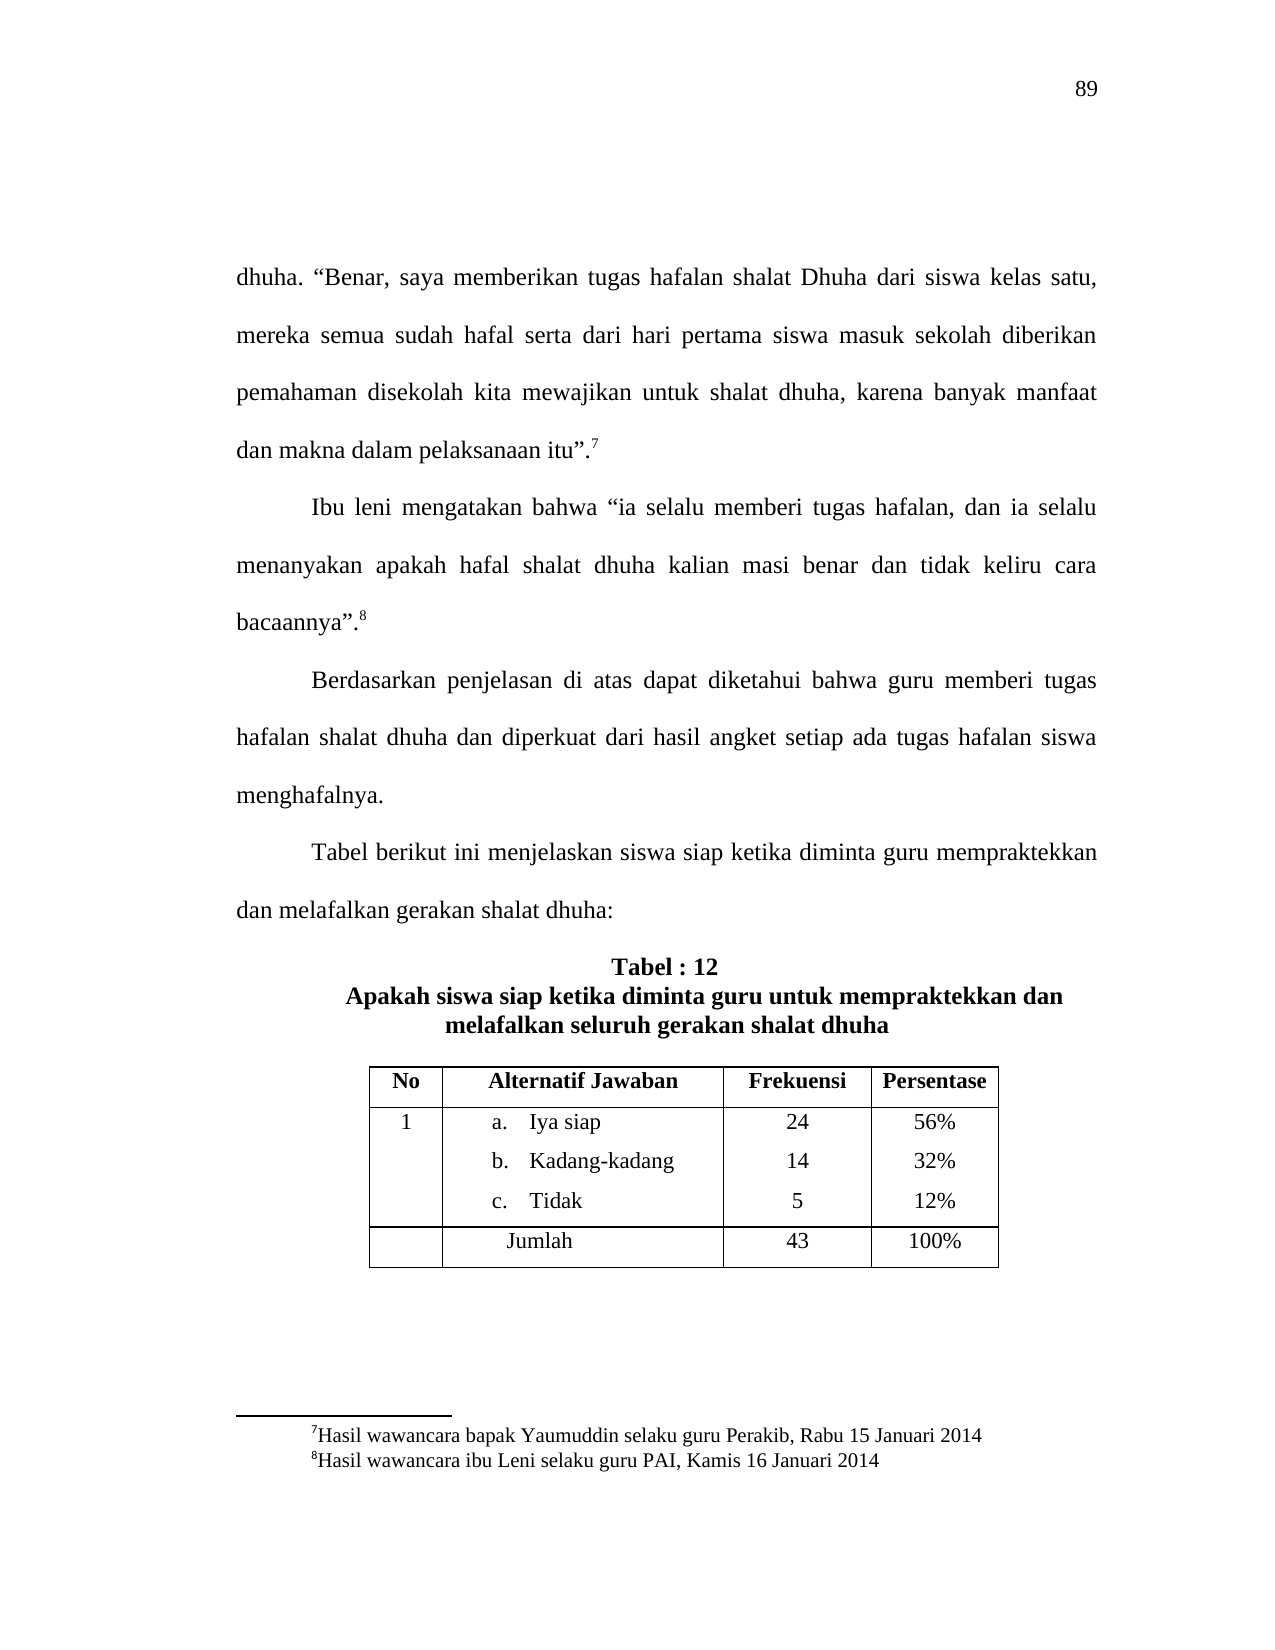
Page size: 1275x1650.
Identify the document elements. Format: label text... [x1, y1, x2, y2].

text Tabel : 12 [611, 952, 1098, 981]
table_header Frekuensi [724, 1068, 871, 1107]
list Ibu leni mengatakan bahwa “ia selalu memberi tugas hafalan, dan ia selalu menanyakan apakah hafal shalat dhuha kalian masi benar dan tidak keliru cara bacaannya”. [236, 492, 1098, 636]
table_cell 1 [370, 1108, 442, 1226]
table_cell [370, 1228, 442, 1267]
table_cell 56% 32% 12% [872, 1108, 998, 1226]
table_cell 24 14 5 [724, 1108, 871, 1226]
list Tabel berikut ini menjelaskan siswa siap ketika diminta guru mempraktekkan dan melafalkan gerakan shalat dhuha: [236, 837, 1098, 923]
table_cell 100% [872, 1228, 998, 1267]
list Berdasarkan penjelasan di atas dapat diketahui bahwa guru memberi tugas hafalan shalat dhuha dan diperkuat dari hasil angket setiap ada tugas hafalan siswa menghafalnya. [236, 665, 1098, 808]
table_header Alternatif Jawaban [443, 1068, 723, 1107]
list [236, 262, 1098, 463]
table_cell 43 [724, 1228, 871, 1267]
table_cell Jumlah [443, 1228, 723, 1267]
table_header No [370, 1068, 442, 1107]
text Apakah siswa siap ketika diminta guru untuk mempraktekkan dan melafalkan seluruh gerakan shalat dhuha [236, 981, 1098, 1038]
table_cell Iya siap Kadang-kadang Tidak [443, 1108, 723, 1226]
table_header Persentase [872, 1068, 998, 1107]
